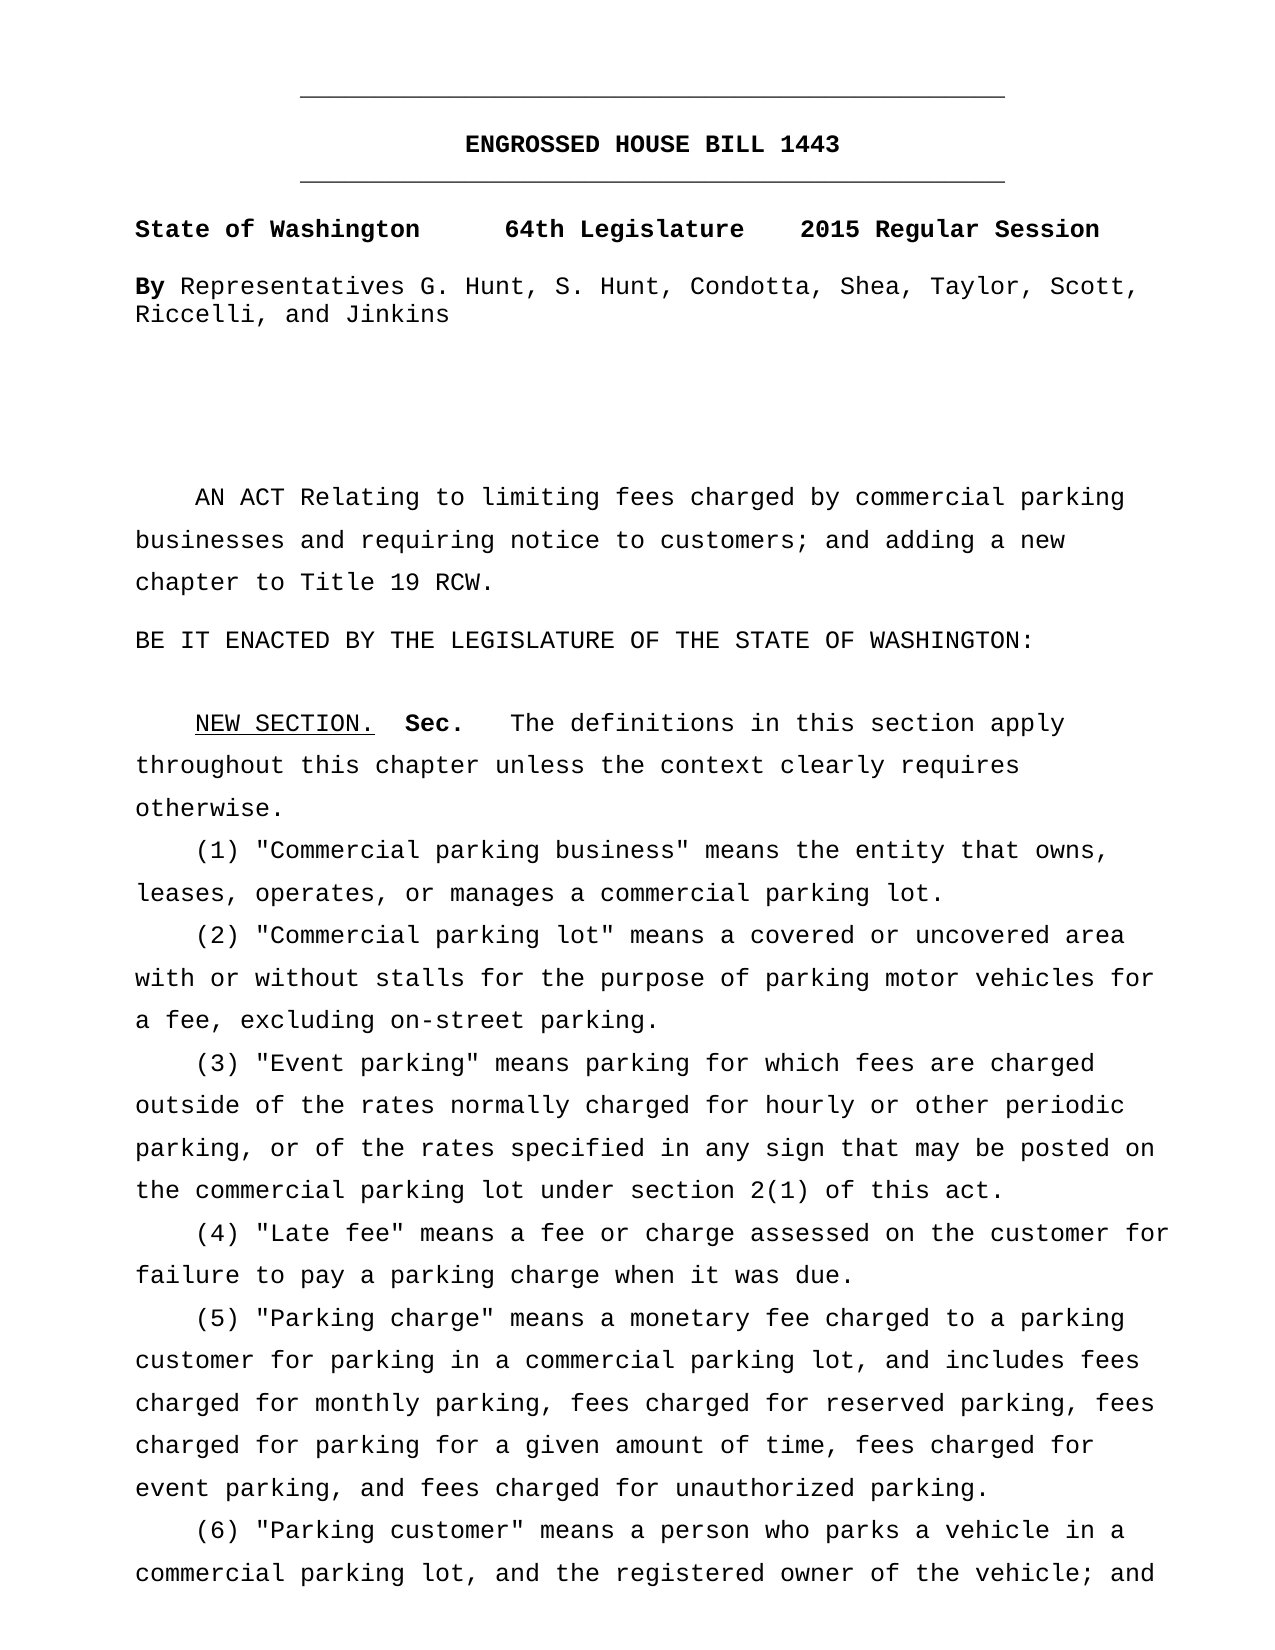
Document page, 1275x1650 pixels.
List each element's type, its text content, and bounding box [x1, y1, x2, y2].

text (5) "Parking charge" means a monetary fee charged to a parking customer for parking in a commercial parking lot, and includes fees charged for monthly parking, fees charged for reserved parking, fees charged for parking for a given amount of time, fees charged for event parking, and fees charged for unauthorized parking. [135, 1292, 1170, 1505]
text (4) "Late fee" means a fee or charge assessed on the customer for failure to pay a parking charge when it was due. [135, 1207, 1170, 1292]
text ENGROSSED HOUSE BILL 1443 [135, 132, 1170, 160]
text (1) "Commercial parking business" means the entity that owns, leases, operates, or manages a commercial parking lot. [135, 825, 1170, 910]
text NEW SECTION. Sec. The definitions in this section apply throughout this chapter unless the context clearly requires otherwise. [135, 697, 1170, 825]
text AN ACT Relating to limiting fees charged by commercial parking businesses and requiring notice to customers; and adding a new chapter to Title 19 RCW. [135, 472, 1170, 599]
text (3) "Event parking" means parking for which fees are charged outside of the rates normally charged for hourly or other periodic parking, or of the rates specified in any sign that may be posted on the commercial parking lot under section 2(1) of this act. [135, 1037, 1170, 1207]
text State of Washington 64th Legislature 2015 Regular Session [135, 217, 1170, 245]
text By Representatives G. Hunt, S. Hunt, Condotta, Shea, Taylor, Scott, Riccelli, and Jinkins [135, 273, 1170, 330]
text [135, 1505, 1170, 1590]
text BE IT ENACTED BY THE LEGISLATURE OF THE STATE OF WASHINGTON: [135, 627, 1170, 656]
text (2) "Commercial parking lot" means a covered or uncovered area with or without stalls for the purpose of parking motor vehicles for a fee, excluding on-street parking. [135, 910, 1170, 1037]
text _______________________________________________ [135, 75, 1170, 103]
text _______________________________________________ [135, 160, 1170, 188]
